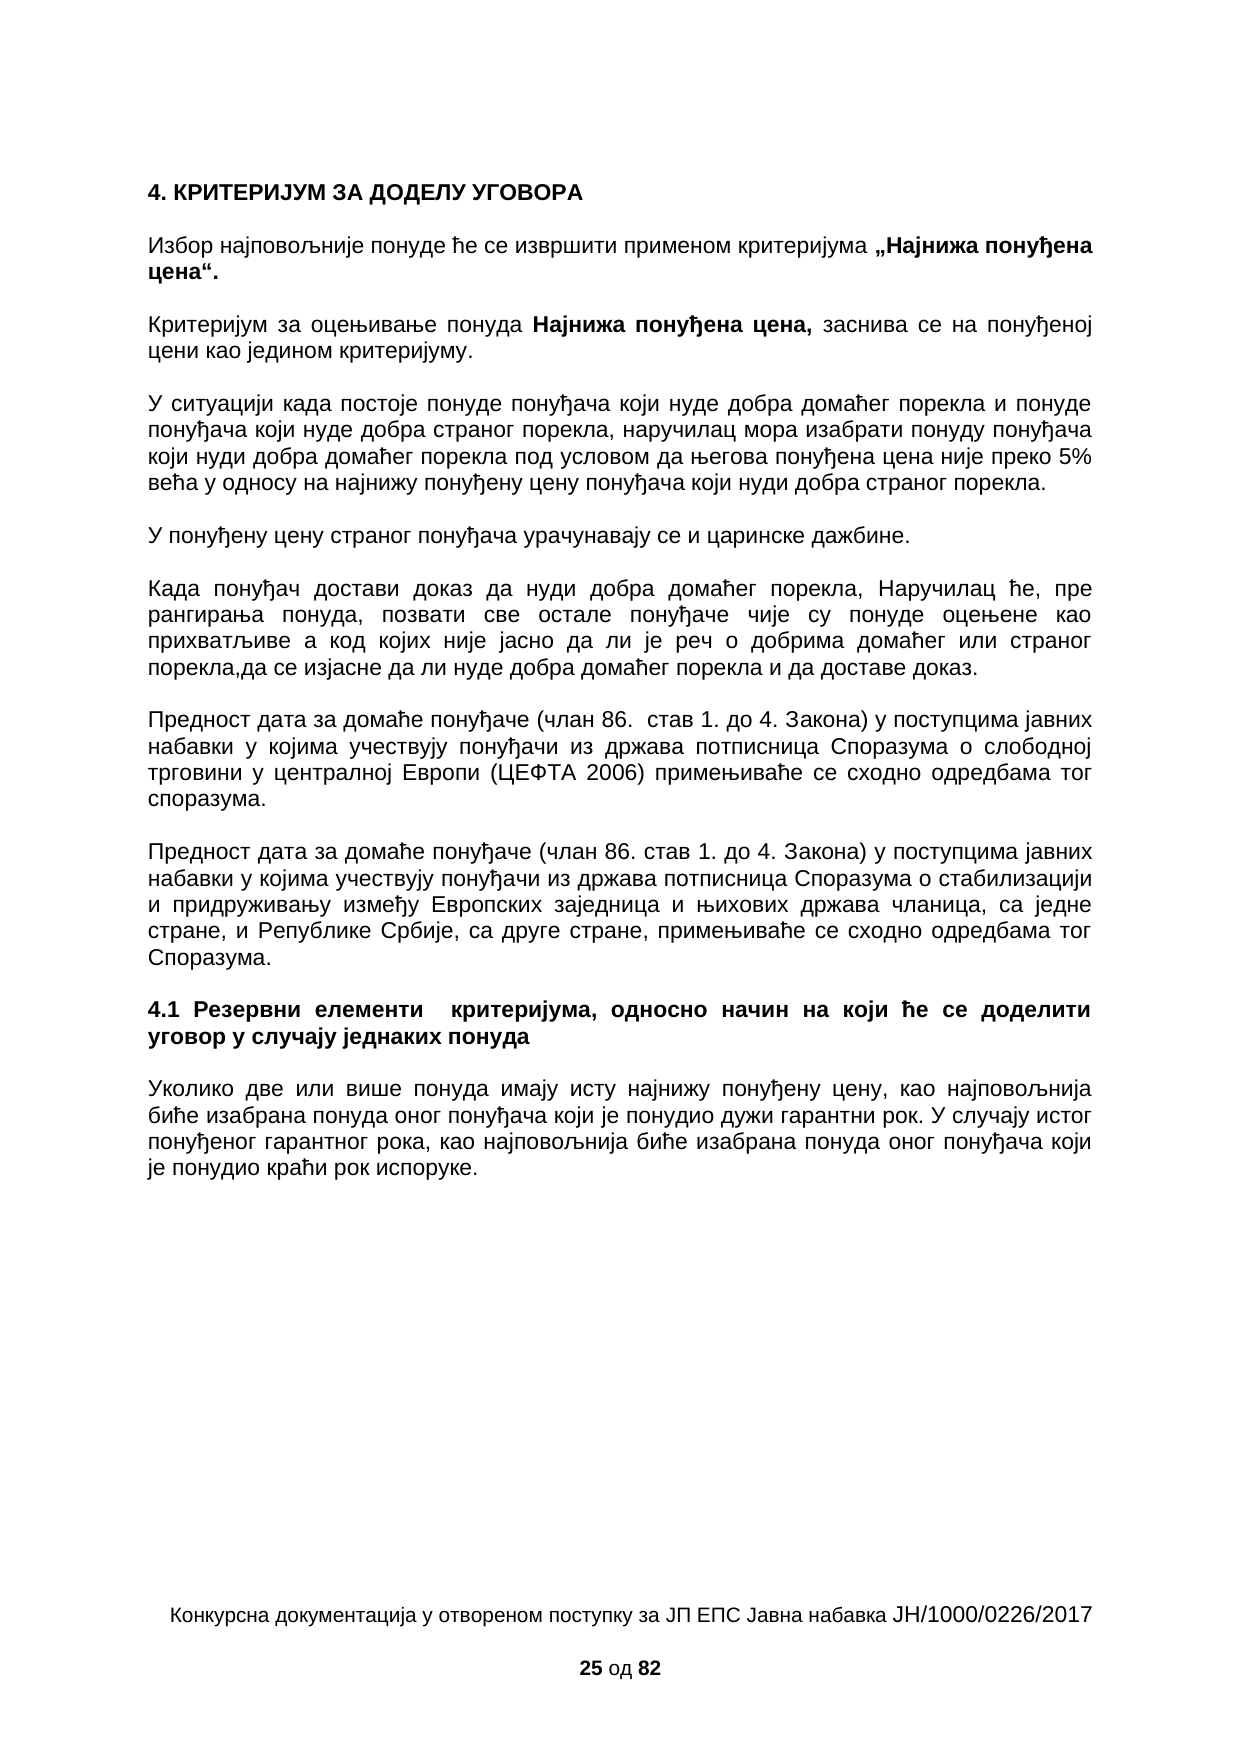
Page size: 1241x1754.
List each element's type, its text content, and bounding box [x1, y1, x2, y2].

text 4. КРИТЕРИЈУМ ЗА ДОДЕЛУ УГОВОРА [148, 179, 1092, 206]
text Предност дата за домаће понуђаче (члан 86. став 1. до 4. Закона) у поступцима јавних набавки у којима учествују понуђачи из држава потписница Споразума о стабилизацији и придруживању између Европских заједница и њихових држава чланица, са једне стране, и Републике Србије, са друге стране, примењиваће се сходно одредбама тог Споразума. [148, 838, 1092, 970]
text Избор најповољније понуде ће се извршити применом критеријума „Најнижа понуђена цена“. [148, 232, 1092, 285]
text Уколико две или више понуда имају исту најнижу понуђену цену, као најповољнија биће изабрана понуда оног понуђача који је понудио дужи гарантни рок. У случају истог понуђеног гарантног рока, као најповољнија биће изабрана понуда оног понуђача који је понудио краћи рок испоруке. [148, 1075, 1092, 1181]
text У ситуацији када постоје понуде понуђача који нуде добра домаћег порекла и понуде понуђача који нуде добра страног порекла, наручилац мора изабрати понуду понуђача који нуди добра домаћег порекла под условом да његова понуђена цена није преко 5% већа у односу на најнижу понуђену цену понуђача који нуди добра страног порекла. [148, 390, 1092, 496]
text У понуђену цену страног понуђача урачунавају се и царинске дажбине. [148, 522, 1092, 548]
text 4.1 Резервни елементи критеријума, односно начин на који ће се доделити уговор у случају једнаких понуда [148, 996, 1092, 1049]
text Када понуђач достави доказ да нуди добра домаћег порекла, Наручилац ће, пре рангирања понуда, позвати све остале понуђаче чије су понуде оцењене као прихватљиве а код којих није јасно да ли је реч о добрима домаћег или страног порекла,да се изјасне да ли нуде добра домаћег порекла и да доставе доказ. [148, 574, 1092, 680]
text Предност дата за домаће понуђаче (члан 86. став 1. до 4. Закона) у поступцима јавних набавки у којима учествују понуђачи из држава потписница Споразума о слободној трговини у централној Европи (ЦЕФТА 2006) примењиваће се сходно одредбама тог споразума. [148, 706, 1092, 812]
text Критеријум за оцењивање понуда Најнижа понуђена цена, заснива се на понуђеној цени као једином критеријуму. [148, 311, 1092, 364]
